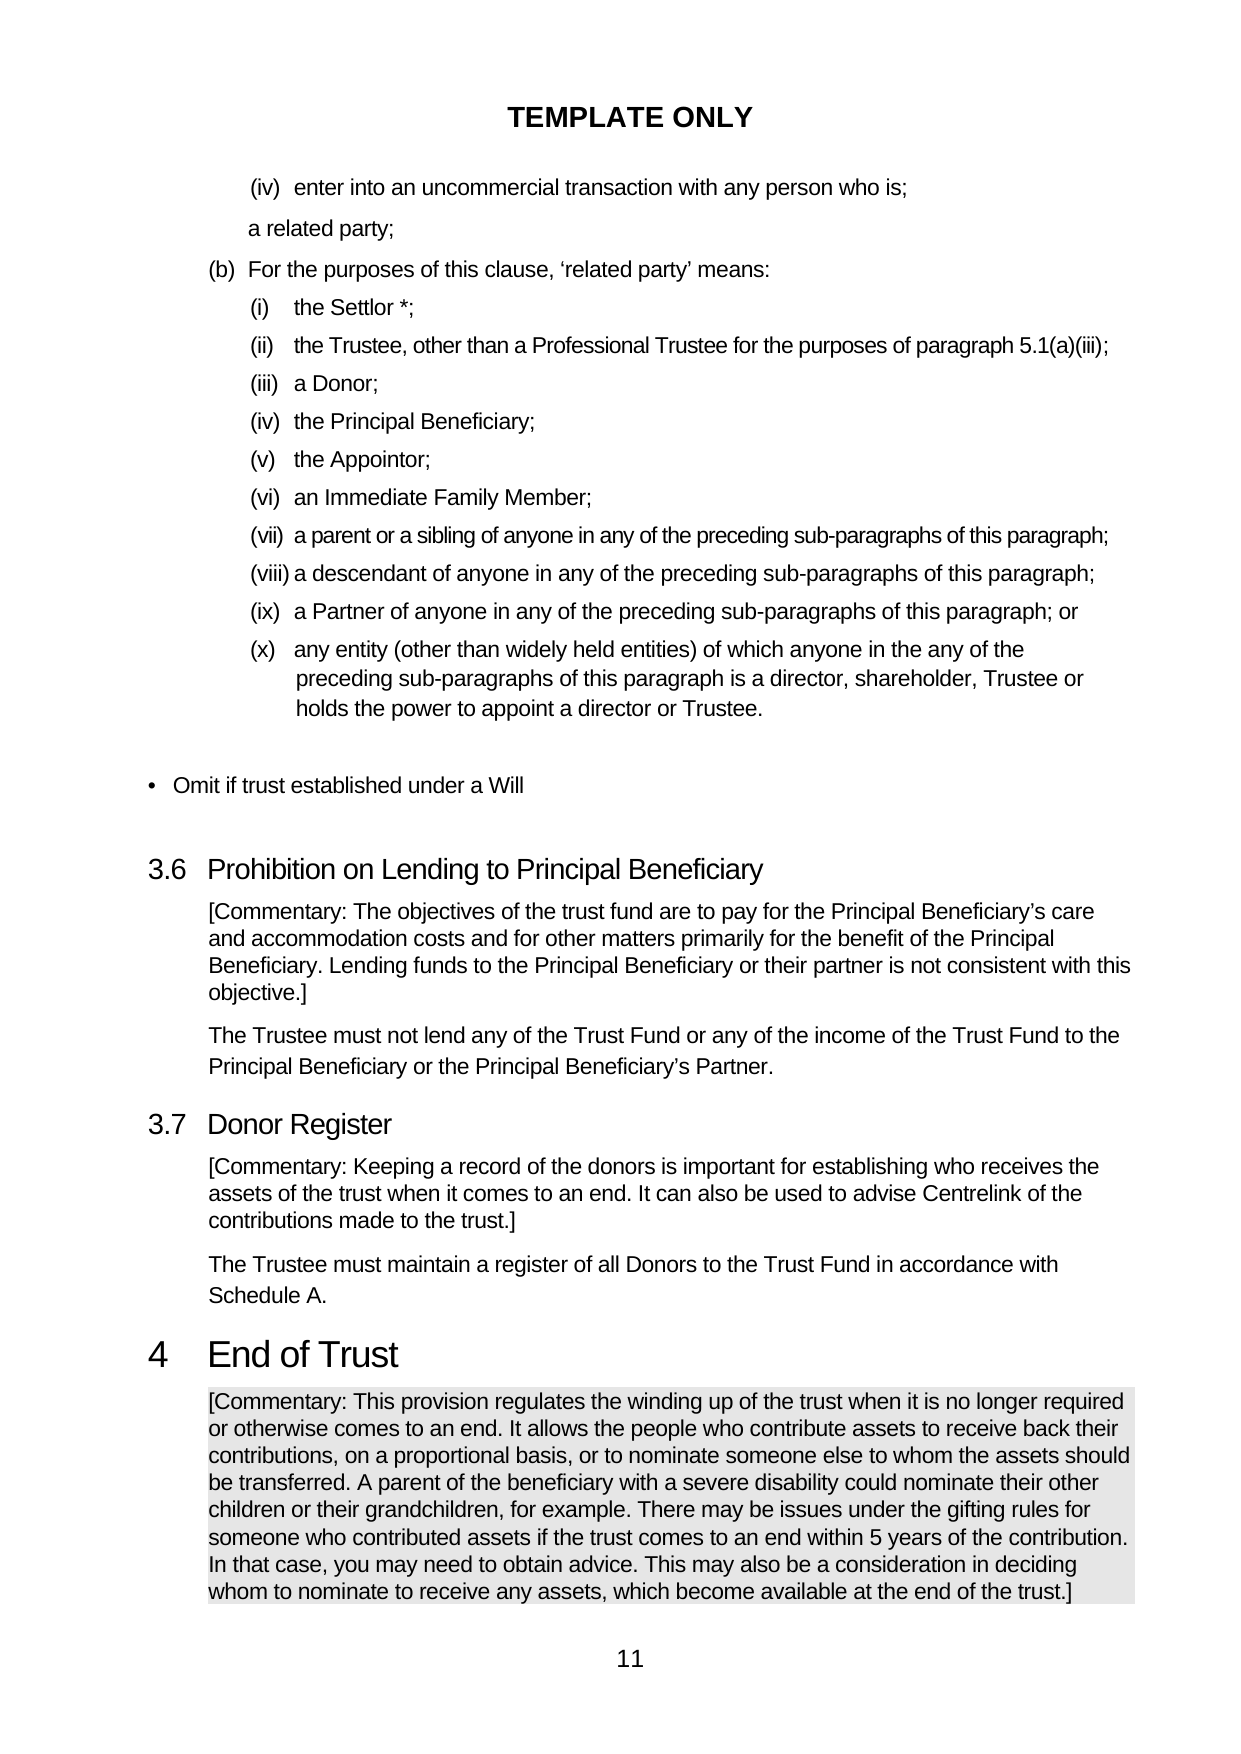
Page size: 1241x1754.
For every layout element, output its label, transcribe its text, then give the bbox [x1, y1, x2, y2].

subtitle 3.6 Prohibition on Lending to Principal Beneficiary [148, 848, 1135, 885]
text (iv) the Principal Beneficiary; [250, 405, 1160, 434]
text (iv) enter into an uncommercial transaction with any person who is; [250, 171, 1160, 200]
subtitle 3.7 Donor Register [148, 1103, 1135, 1141]
text (x) any entity (other than widely held entities) of which anyone in the any of the preceding sub-paragraphs of this paragraph is a director, shareholder, Trustee or holds the power to appoint a director or Trustee. [250, 633, 1113, 721]
text (vii) a parent or a sibling of anyone in any of the preceding sub-paragraphs of this paragraph; [250, 519, 1160, 548]
text a related party; [208, 212, 1160, 241]
text (i) the Settlor *; [250, 291, 1160, 320]
text (vi) an Immediate Family Member; [250, 481, 1160, 510]
text (ii) the Trustee, other than a Professional Trustee for the purposes of paragraph 5.1(a)(iii); [250, 329, 1160, 358]
text (viii) a descendant of anyone in any of the preceding sub-paragraphs of this paragraph; [250, 557, 1160, 586]
text [Commentary: This provision regulates the winding up of the trust when it is no longer required or otherwise comes to an end. It allows the people who contribute assets to receive back their contributions, on a proportional basis, or to nominate someone else to whom the assets should be transferred. A parent of the beneficiary with a severe disability could nominate their other children or their grandchildren, for example. There may be issues under the gifting rules for someone who contributed assets if the trust comes to an end within 5 years of the contribution. In that case, you may need to obtain advice. This may also be a consideration in deciding whom to nominate to receive any assets, which become available at the end of the trust.] [208, 1387, 1135, 1604]
text (ix) a Partner of anyone in any of the preceding sub-paragraphs of this paragraph; or [250, 595, 1113, 624]
text • Omit if trust established under a Will [148, 771, 1053, 798]
subtitle 4 End of Trust [148, 1332, 1135, 1376]
text The Trustee must maintain a register of all Donors to the Trust Fund in accordance with Schedule A. [208, 1246, 1135, 1308]
text [Commentary: Keeping a record of the donors is important for establishing who receives the assets of the trust when it comes to an end. It can also be used to advise Centrelink of the contributions made to the trust.] [208, 1153, 1135, 1234]
text [Commentary: The objectives of the trust fund are to pay for the Principal Beneficiary’s care and accommodation costs and for other matters primarily for the benefit of the Principal Beneficiary. Lending funds to the Principal Beneficiary or their partner is not consistent with this objective.] [208, 897, 1135, 1005]
text (v) the Appointor; [250, 443, 1160, 472]
text (iii) a Donor; [250, 367, 1160, 396]
text (b) For the purposes of this clause, ‘related party’ means: [208, 253, 1160, 282]
text The Trustee must not lend any of the Trust Fund or any of the income of the Trust Fund to the Principal Beneficiary or the Principal Beneficiary’s Partner. [208, 1017, 1135, 1080]
